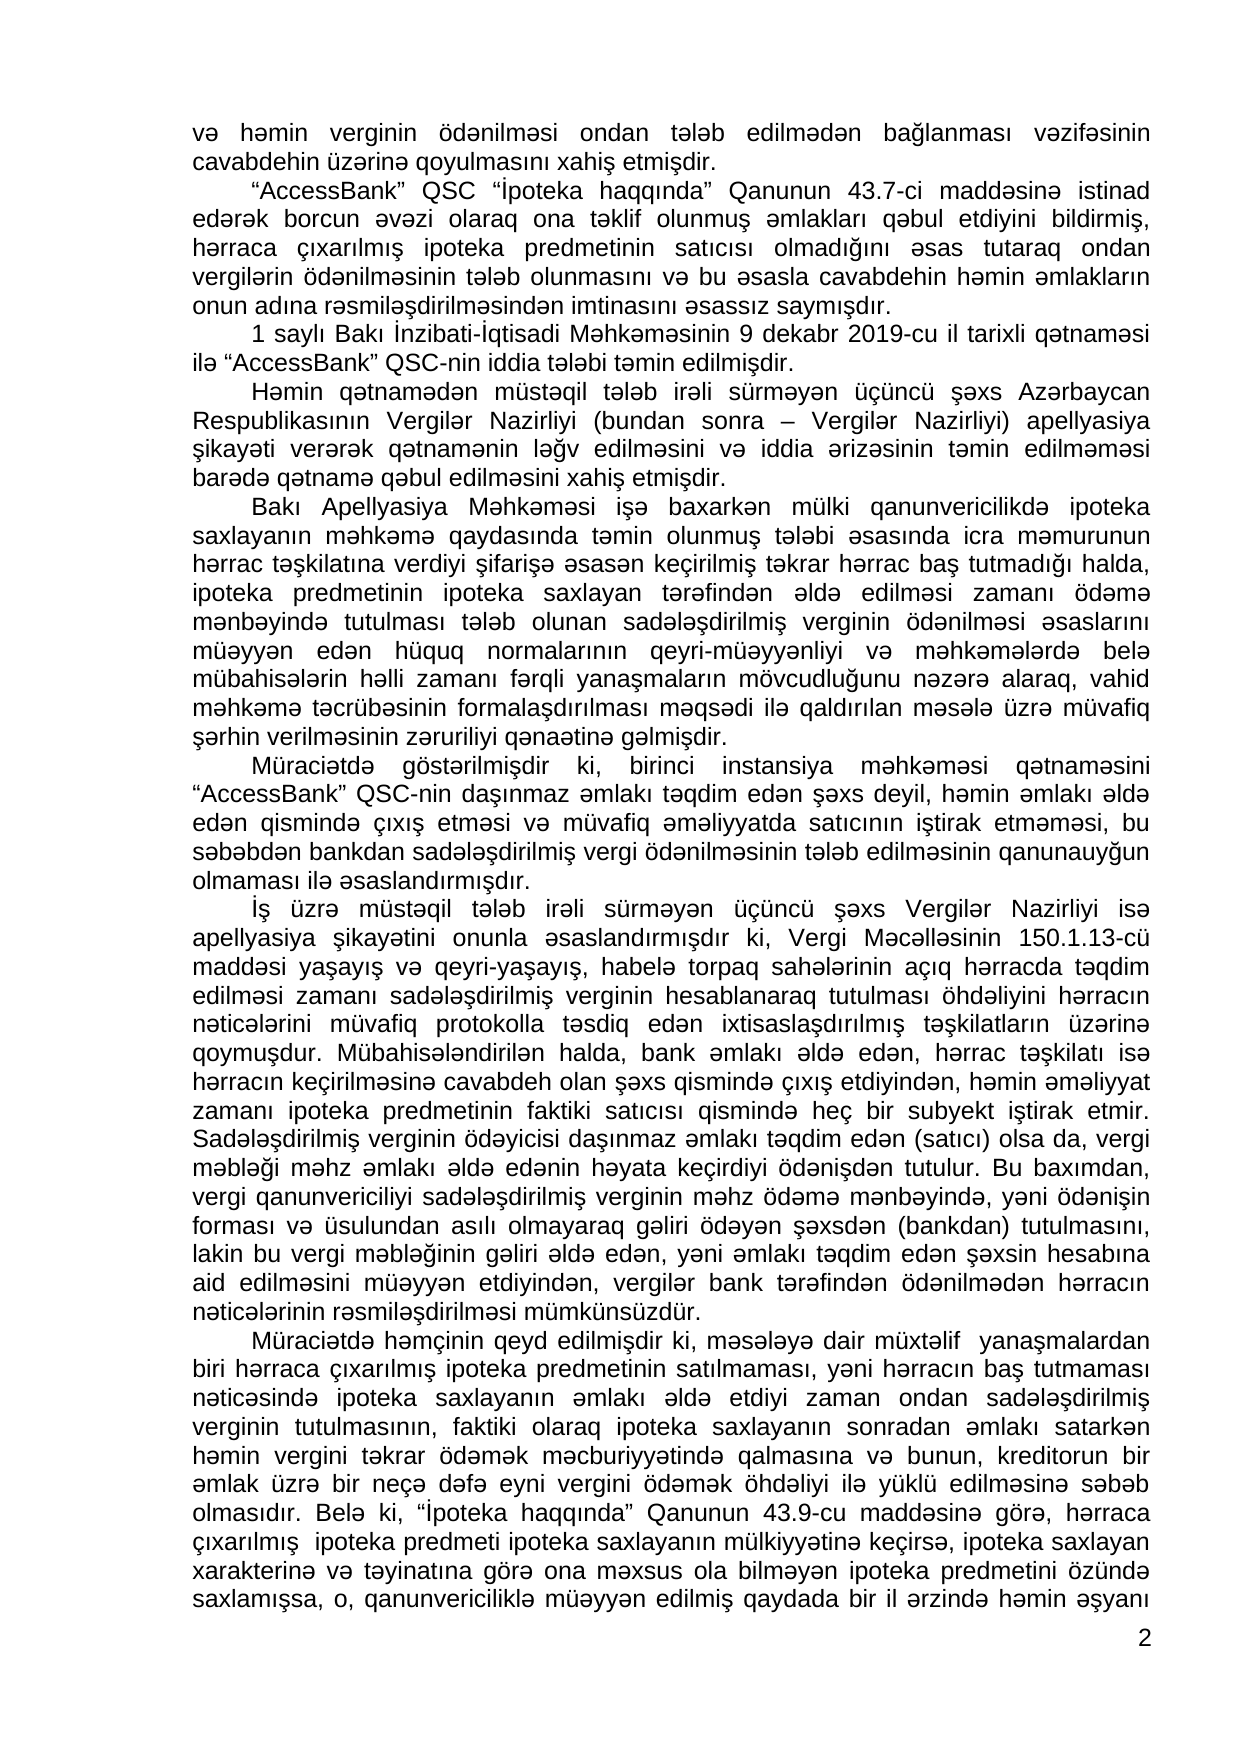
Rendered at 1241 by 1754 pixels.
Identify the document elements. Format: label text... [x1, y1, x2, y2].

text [192, 1326, 1152, 1613]
text 1 saylı Bakı İnzibati-İqtisadi Məhkəməsinin 9 dekabr 2019-cu il tarixli qətnaməsi ilə “AccessBank” QSC-nin iddia tələbi təmin edilmişdir. [192, 319, 1152, 377]
text Müraciətdə göstərilmişdir ki, birinci instansiya məhkəməsi qətnaməsini “AccessBank” QSC-nin daşınmaz əmlakı təqdim edən şəxs deyil, həmin əmlakı əldə edən qismində çıxış etməsi və müvafiq əməliyyatda satıcının iştirak etməməsi, bu səbəbdən bankdan sadələşdirilmiş vergi ödənilməsinin tələb edilməsinin qanunauyğun olmaması ilə əsaslandırmışdır. [192, 751, 1152, 894]
text Bakı Apellyasiya Məhkəməsi işə baxarkən mülki qanunvericilikdə ipoteka saxlayanın məhkəmə qaydasında təmin olunmuş tələbi əsasında icra məmurunun hərrac təşkilatına verdiyi şifarişə əsasən keçirilmiş təkrar hərrac baş tutmadığı halda, ipoteka predmetinin ipoteka saxlayan tərəfindən əldə edilməsi zamanı ödəmə mənbəyində tutulması tələb olunan sadələşdirilmiş verginin ödənilməsi əsaslarını müəyyən edən hüquq normalarının qeyri-müəyyənliyi və məhkəmələrdə belə mübahisələrin həlli zamanı fərqli yanaşmaların mövcudluğunu nəzərə alaraq, vahid məhkəmə təcrübəsinin formalaşdırılması məqsədi ilə qaldırılan məsələ üzrə müvafiq şərhin verilməsinin zəruriliyi qənaətinə gəlmişdir. [192, 492, 1152, 751]
text Həmin qətnamədən müstəqil tələb irəli sürməyən üçüncü şəxs Azərbaycan Respublikasının Vergilər Nazirliyi (bundan sonra – Vergilər Nazirliyi) apellyasiya şikayəti verərək qətnamənin ləğv edilməsini və iddia ərizəsinin təmin edilməməsi barədə qətnamə qəbul edilməsini xahiş etmişdir. [192, 377, 1152, 492]
text “AccessBank” QSC “İpoteka haqqında” Qanunun 43.7-ci maddəsinə istinad edərək borcun əvəzi olaraq ona təklif olunmuş əmlakları qəbul etdiyini bildirmiş, hərraca çıxarılmış ipoteka predmetinin satıcısı olmadığını əsas tutaraq ondan vergilərin ödənilməsinin tələb olunmasını və bu əsasla cavabdehin həmin əmlakların onun adına rəsmiləşdirilməsindən imtinasını əsassız saymışdır. [192, 176, 1152, 319]
text İş üzrə müstəqil tələb irəli sürməyən üçüncü şəxs Vergilər Nazirliyi isə apellyasiya şikayətini onunla əsaslandırmışdır ki, Vergi Məcəlləsinin 150.1.13-cü maddəsi yaşayış və qeyri-yaşayış, habelə torpaq sahələrinin açıq hərracda təqdim edilməsi zamanı sadələşdirilmiş verginin hesablanaraq tutulması öhdəliyini hərracın nəticələrini müvafiq protokolla təsdiq edən ixtisaslaşdırılmış təşkilatların üzərinə qoymuşdur. Mübahisələndirilən halda, bank əmlakı əldə edən, hərrac təşkilatı isə hərracın keçirilməsinə cavabdeh olan şəxs qismində çıxış etdiyindən, həmin əməliyyat zamanı ipoteka predmetinin faktiki satıcısı qismində heç bir subyekt iştirak etmir. Sadələşdirilmiş verginin ödəyicisi daşınmaz əmlakı təqdim edən (satıcı) olsa da, vergi məbləği məhz əmlakı əldə edənin həyata keçirdiyi ödənişdən tutulur. Bu baxımdan, vergi qanunvericiliyi sadələşdirilmiş verginin məhz ödəmə mənbəyində, yəni ödənişin forması və üsulundan asılı olmayaraq gəliri ödəyən şəxsdən (bankdan) tutulmasını, lakin bu vergi məbləğinin gəliri əldə edən, yəni əmlakı təqdim edən şəxsin hesabına aid edilməsini müəyyən etdiyindən, vergilər bank tərəfindən ödənilmədən hərracın nəticələrinin rəsmiləşdirilməsi mümkünsüzdür. [192, 894, 1152, 1326]
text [192, 118, 1152, 176]
